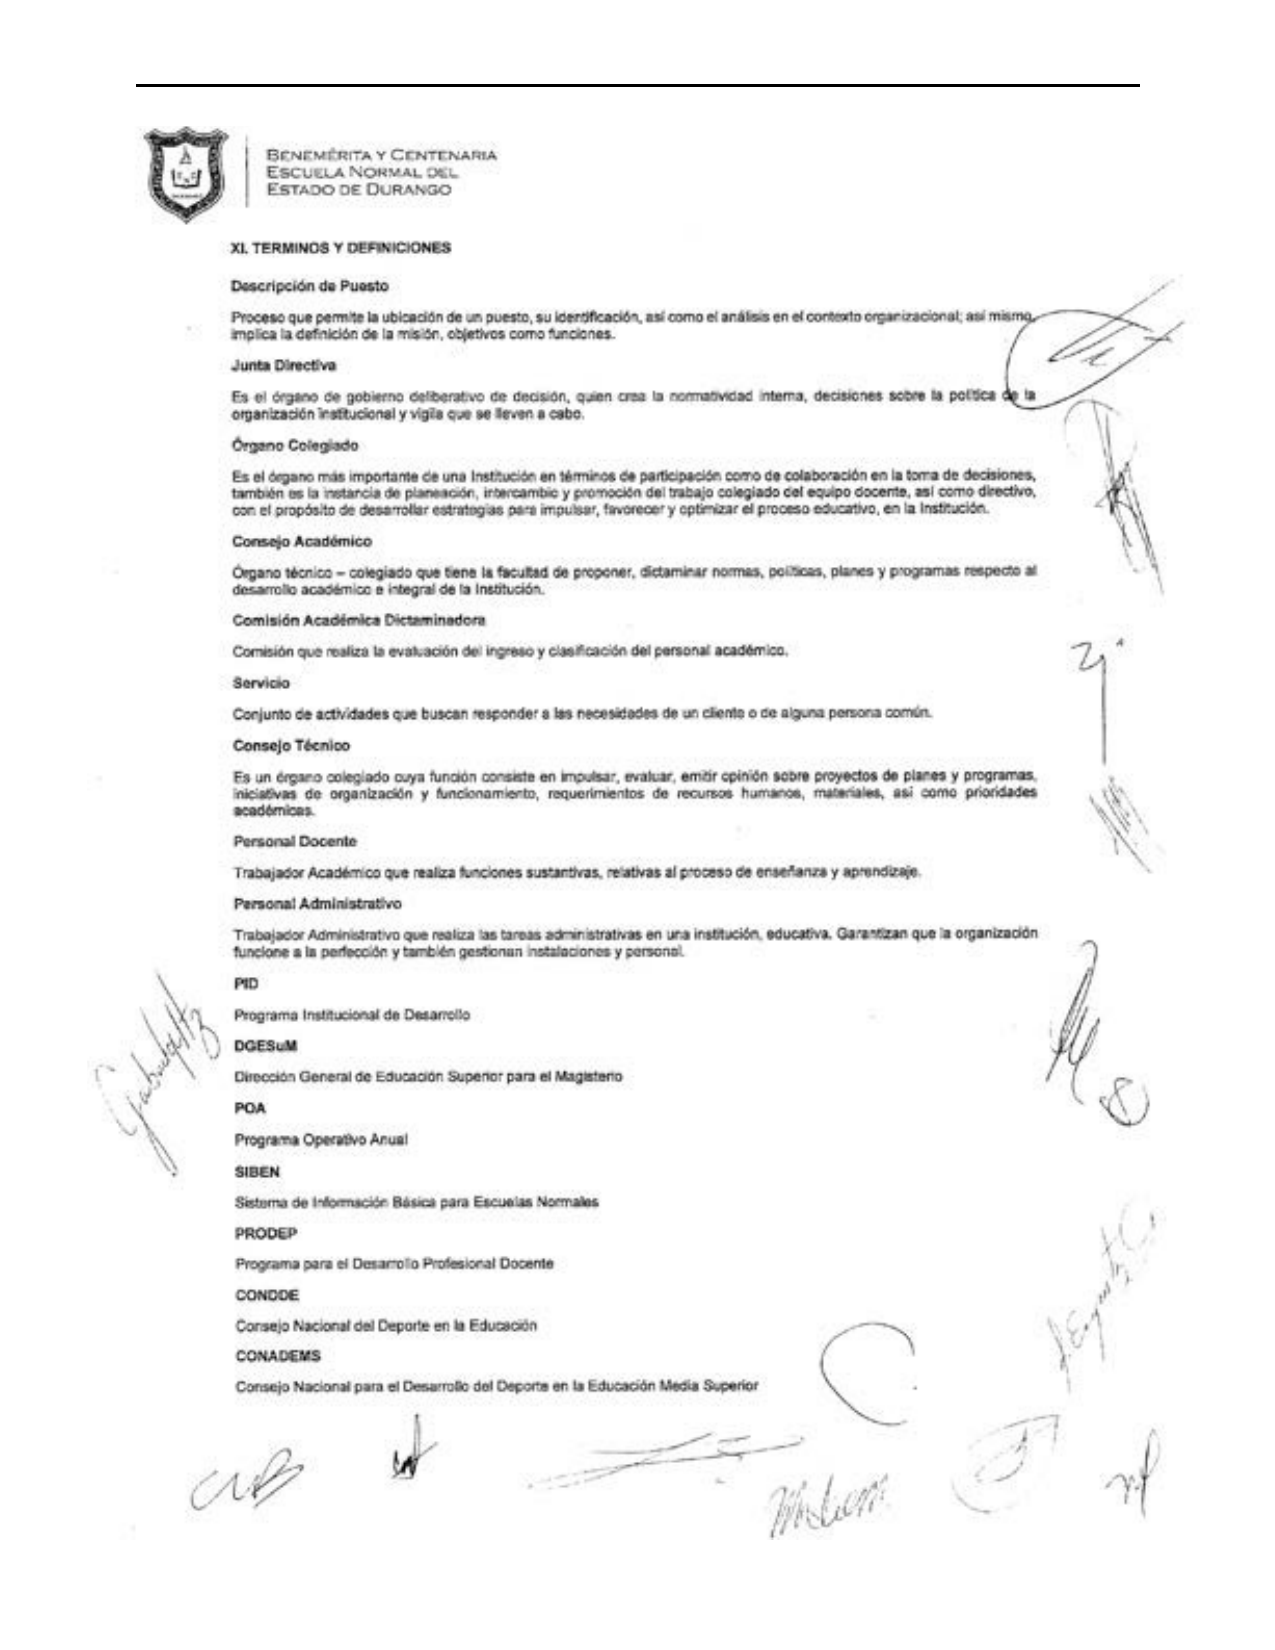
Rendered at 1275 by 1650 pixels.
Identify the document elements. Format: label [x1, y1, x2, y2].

picture [87, 126, 1200, 1540]
